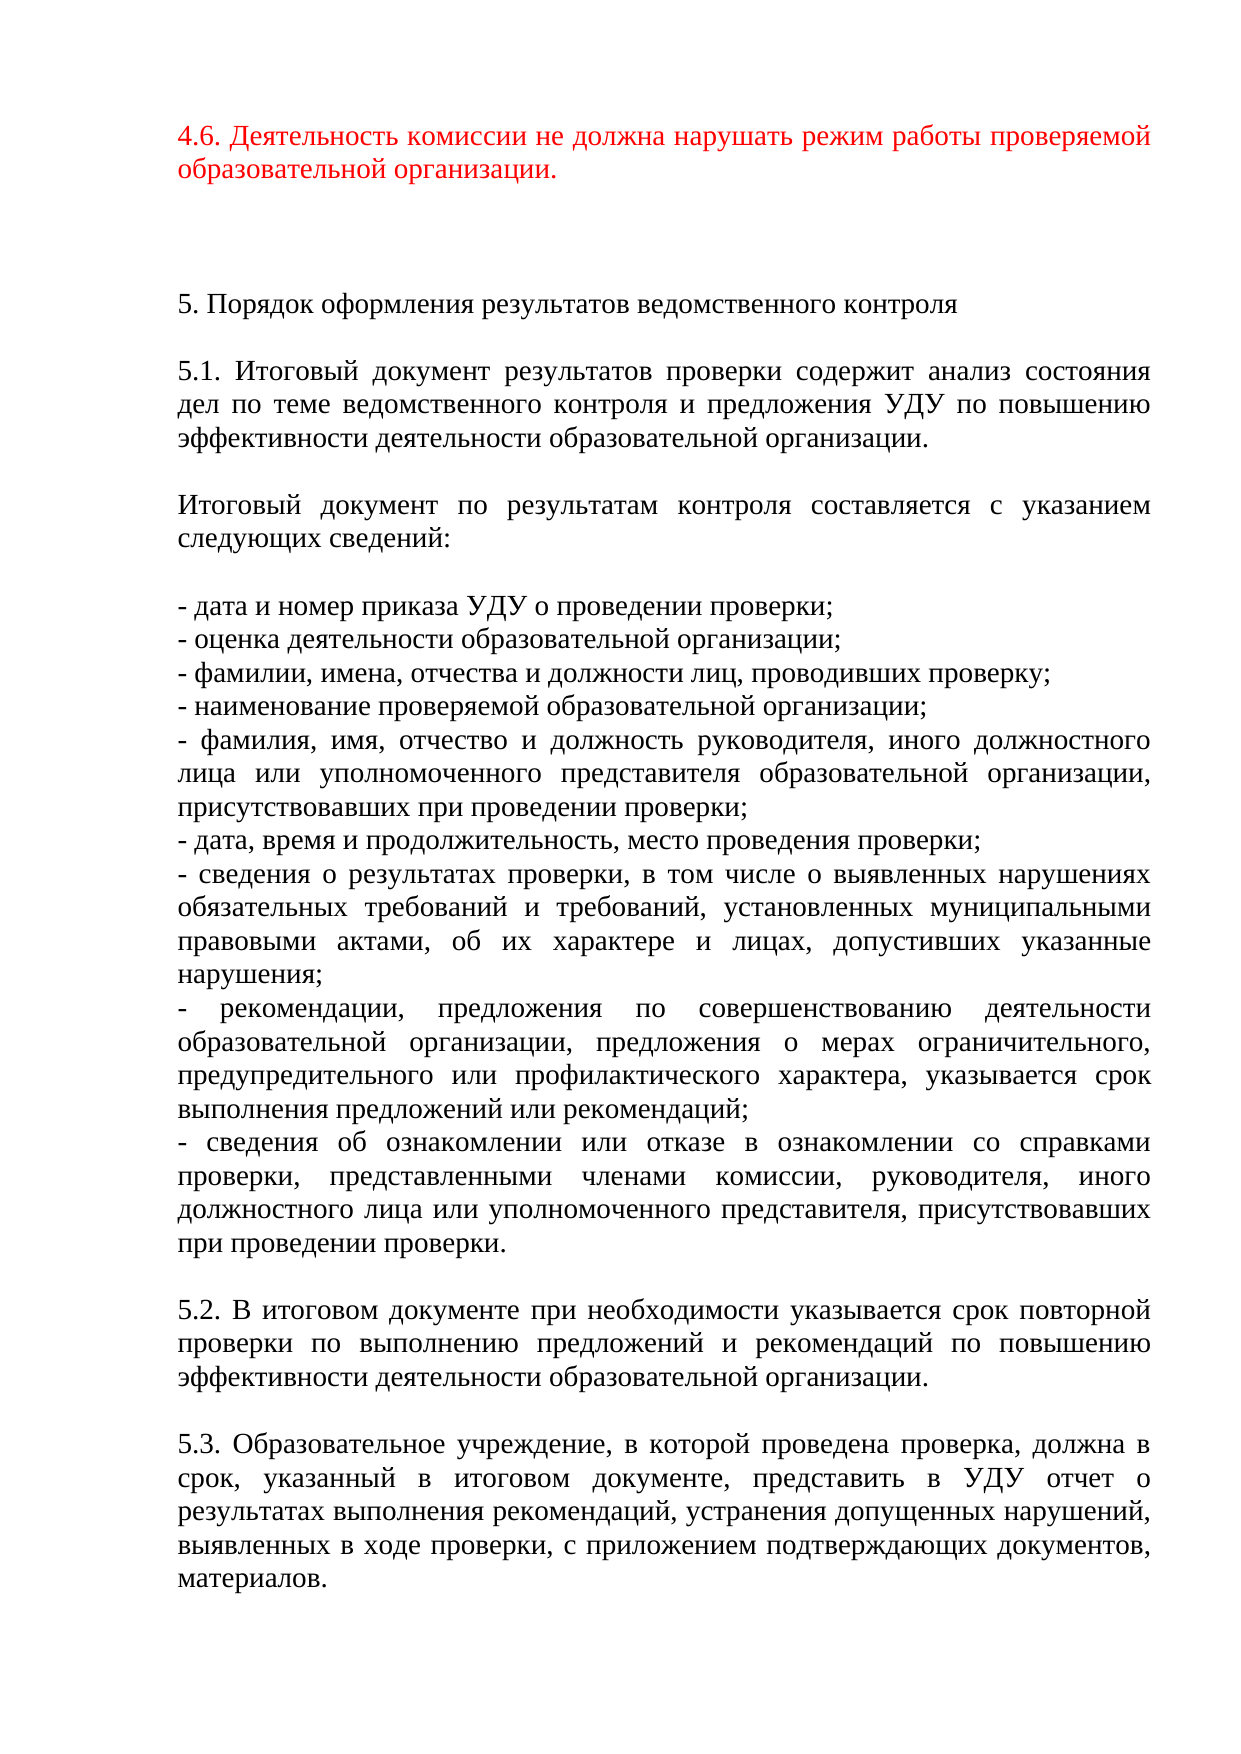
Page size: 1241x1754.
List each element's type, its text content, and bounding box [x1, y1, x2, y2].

text - дата, время и продолжительность, место проведения проверки; [177, 822, 1152, 856]
text - фамилии, имена, отчества и должности лиц, проводивших проверку; [177, 655, 1152, 688]
text Итоговый документ по результатам контроля составляется с указанием следующих сведений: [177, 487, 1152, 554]
text - сведения об ознакомлении или отказе в ознакомлении со справками проверки, представленными членами комиссии, руководителя, иного должностного лица или уполномоченного представителя, присутствовавших при проведении проверки. [177, 1124, 1152, 1258]
text - оценка деятельности образовательной организации; [177, 621, 1152, 655]
text 4.6. Деятельность комиссии не должна нарушать режим работы проверяемой образовательной организации. [177, 118, 1152, 185]
text - рекомендации, предложения по совершенствованию деятельности образовательной организации, предложения о мерах ограничительного, предупредительного или профилактического характера, указывается срок выполнения предложений или рекомендаций; [177, 990, 1152, 1124]
text - дата и номер приказа УДУ о проведении проверки; [177, 588, 1152, 621]
text 5. Порядок оформления результатов ведомственного контроля [177, 286, 1152, 319]
text 5.1. Итоговый документ результатов проверки содержит анализ состояния дел по теме ведомственного контроля и предложения УДУ по повышению эффективности деятельности образовательной организации. [177, 353, 1152, 453]
text 5.2. В итоговом документе при необходимости указывается срок повторной проверки по выполнению предложений и рекомендаций по повышению эффективности деятельности образовательной организации. [177, 1292, 1152, 1393]
text - сведения о результатах проверки, в том числе о выявленных нарушениях обязательных требований и требований, установленных муниципальными правовыми актами, об их характере и лицах, допустивших указанные нарушения; [177, 856, 1152, 990]
text - наименование проверяемой образовательной организации; [177, 688, 1152, 722]
text - фамилия, имя, отчество и должность руководителя, иного должностного лица или уполномоченного представителя образовательной организации, присутствовавших при проведении проверки; [177, 722, 1152, 822]
text 5.3. Образовательное учреждение, в которой проведена проверка, должна в срок, указанный в итоговом документе, представить в УДУ отчет о результатах выполнения рекомендаций, устранения допущенных нарушений, выявленных в ходе проверки, с приложением подтверждающих документов, материалов. [177, 1426, 1152, 1594]
